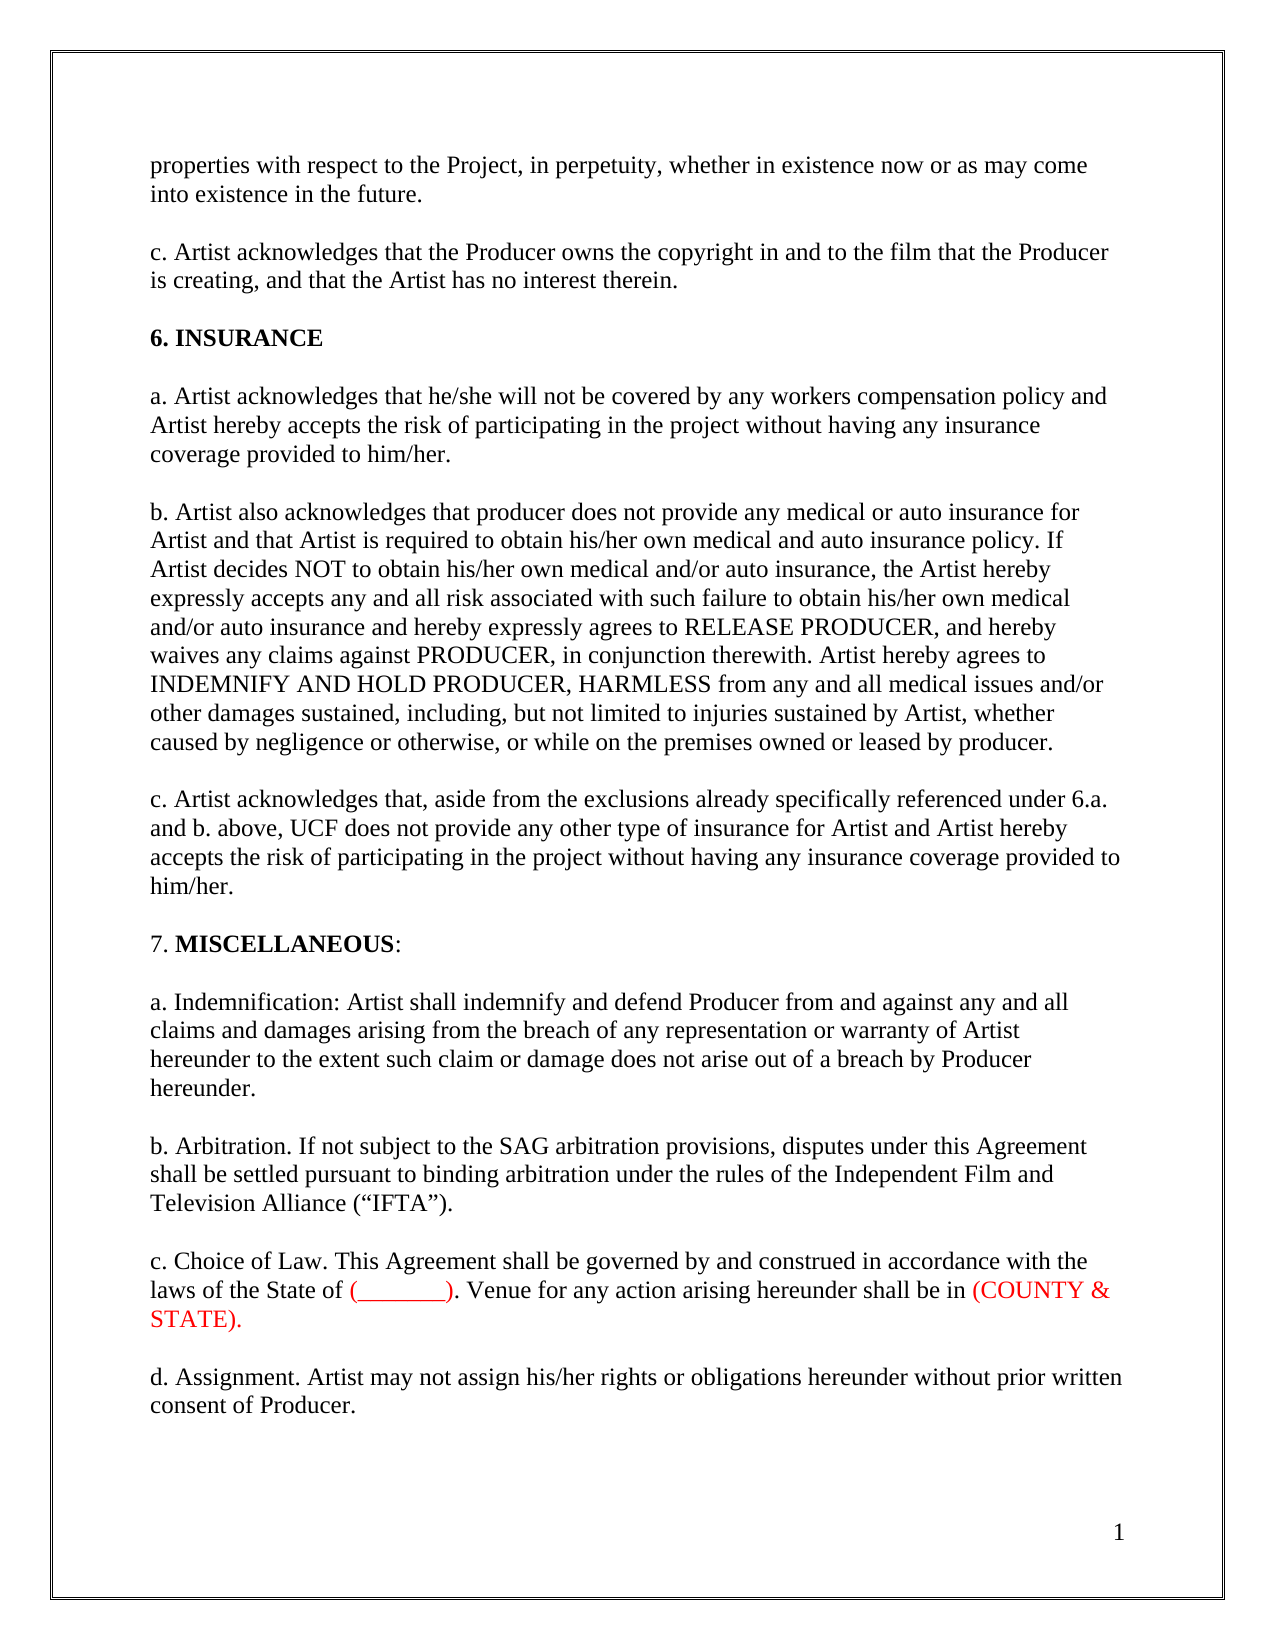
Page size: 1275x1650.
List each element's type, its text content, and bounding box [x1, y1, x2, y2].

text c. Artist acknowledges that the Producer owns the copyright in and to the film that the Producer is creating, and that the Artist has no interest therein. [150, 237, 1125, 294]
text a. Indemnification: Artist shall indemnify and defend Producer from and against any and all claims and damages arising from the breach of any representation or warranty of Artist hereunder to the extent such claim or damage does not arise out of a breach by Producer hereunder. [150, 987, 1125, 1102]
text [150, 150, 1125, 207]
text 7. MISCELLANEOUS: [150, 929, 1125, 957]
text d. Assignment. Artist may not assign his/her rights or obligations hereunder without prior written consent of Producer. [150, 1362, 1125, 1419]
text b. Arbitration. If not subject to the SAG arbitration provisions, disputes under this Agreement shall be settled pursuant to binding arbitration under the rules of the Independent Film and Television Alliance (“IFTA”). [150, 1131, 1125, 1217]
text c. Artist acknowledges that, aside from the exclusions already specifically referenced under 6.a. and b. above, UCF does not provide any other type of insurance for Artist and Artist hereby accepts the risk of participating in the project without having any insurance coverage provided to him/her. [150, 784, 1125, 899]
text a. Artist acknowledges that he/she will not be covered by any workers compensation policy and Artist hereby accepts the risk of participating in the project without having any insurance coverage provided to him/her. [150, 381, 1125, 467]
text c. Choice of Law. This Agreement shall be governed by and construed in accordance with the laws of the State of (_______). Venue for any action arising hereunder shall be in (COUNTY & STATE). [150, 1246, 1125, 1332]
text 6. INSURANCE [150, 323, 1125, 352]
text b. Artist also acknowledges that producer does not provide any medical or auto insurance for Artist and that Artist is required to obtain his/her own medical and auto insurance policy. If Artist decides NOT to obtain his/her own medical and/or auto insurance, the Artist hereby expressly accepts any and all risk associated with such failure to obtain his/her own medical and/or auto insurance and hereby expressly agrees to RELEASE PRODUCER, and hereby waives any claims against PRODUCER, in conjunction therewith. Artist hereby agrees to INDEMNIFY AND HOLD PRODUCER, HARMLESS from any and all medical issues and/or other damages sustained, including, but not limited to injuries sustained by Artist, whether caused by negligence or otherwise, or while on the premises owned or leased by producer. [150, 497, 1125, 755]
